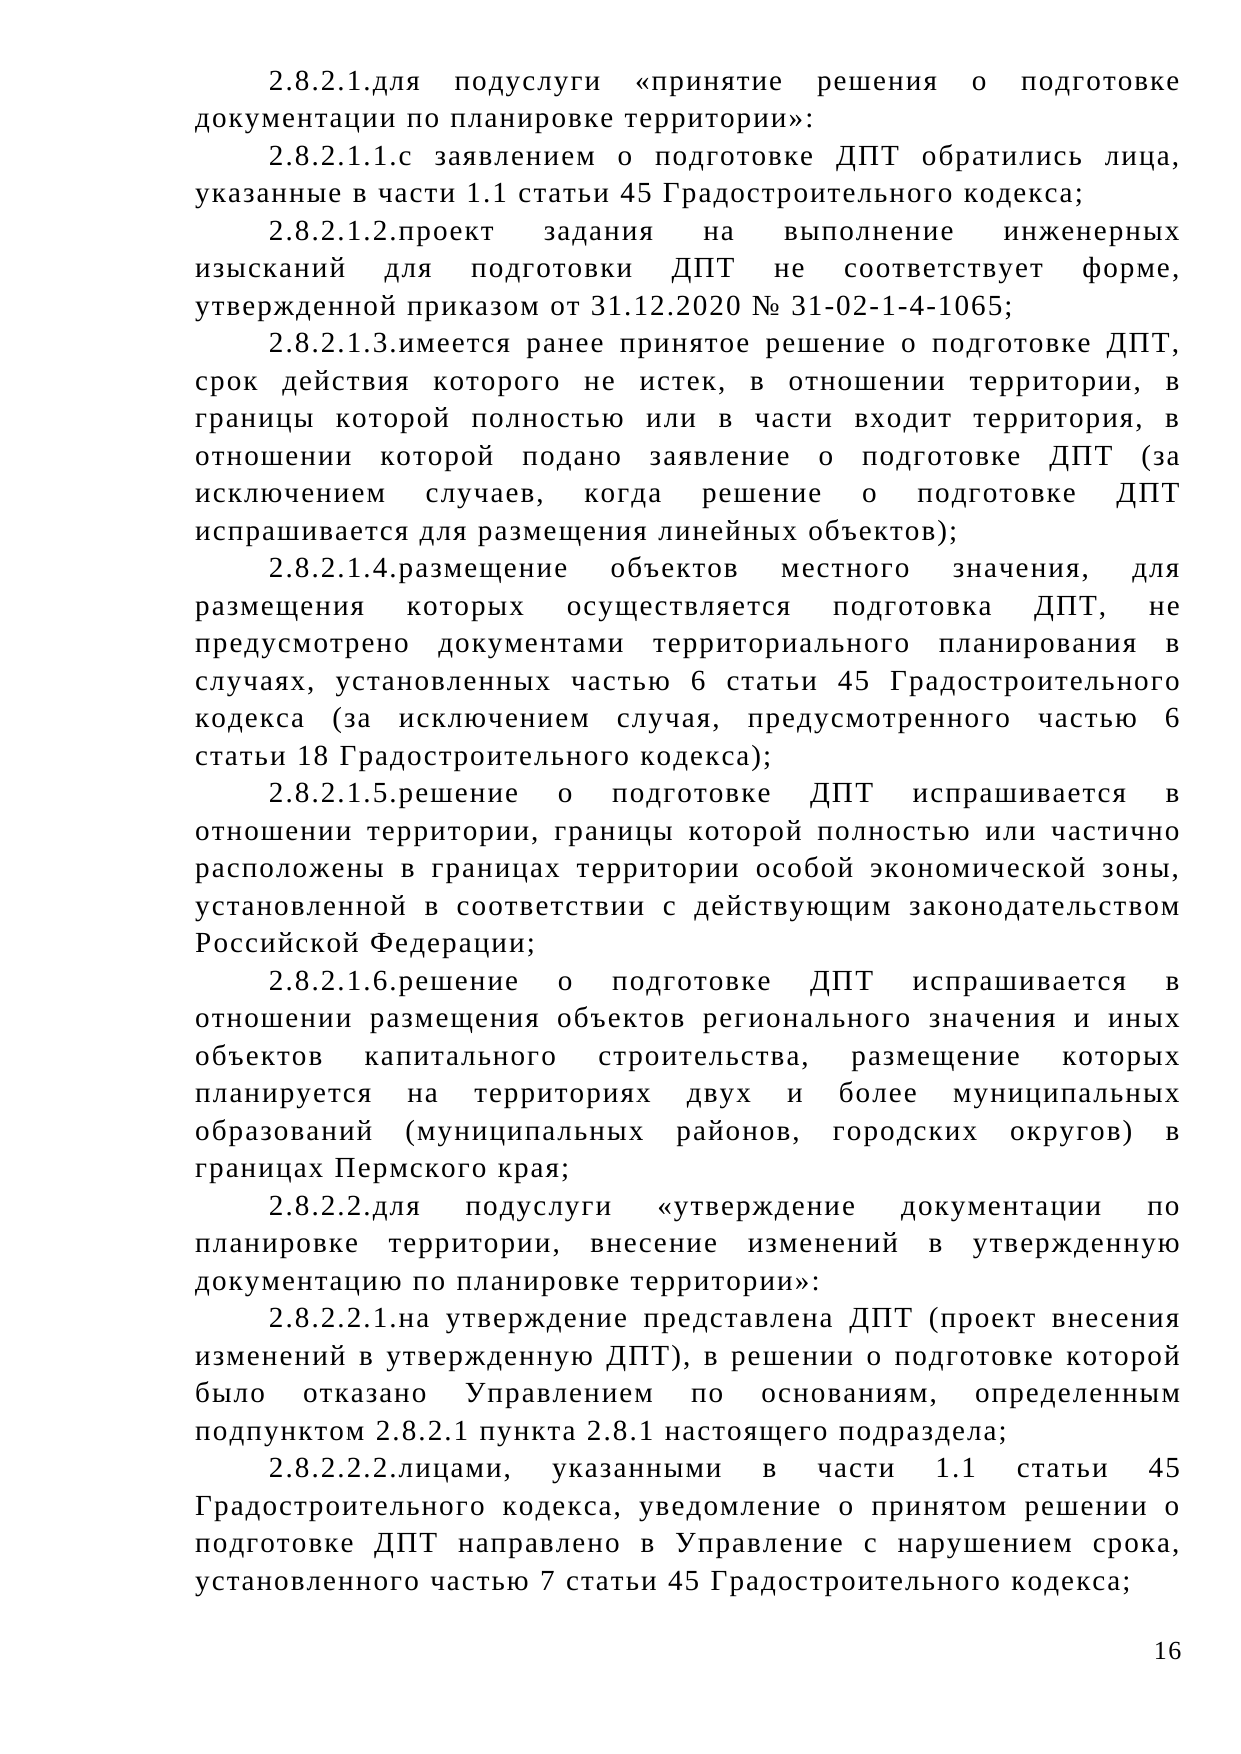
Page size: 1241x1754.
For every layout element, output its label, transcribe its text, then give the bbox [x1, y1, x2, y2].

text 2.8.2.2.2.лицами, указанными в части 1.1 статьи 45 Градостроительного кодекса, уведомление о принятом решении о подготовке ДПТ направлено в Управление с нарушением срока, установленного частью 7 статьи 45 Градостроительного кодекса; [195, 1447, 1181, 1597]
text 2.8.2.1.4.размещение объектов местного значения, для размещения которых осуществляется подготовка ДПТ, не предусмотрено документами территориального планирования в случаях, установленных частью 6 статьи 45 Градостроительного кодекса (за исключением случая, предусмотренного частью 6 статьи 18 Градостроительного кодекса); [195, 547, 1181, 772]
text 2.8.2.1.3.имеется ранее принятое решение о подготовке ДПТ, срок действия которого не истек, в отношении территории, в границы которой полностью или в части входит территория, в отношении которой подано заявление о подготовке ДПТ (за исключением случаев, когда решение о подготовке ДПТ испрашивается для размещения линейных объектов); [195, 322, 1181, 547]
text 2.8.2.1.6.решение о подготовке ДПТ испрашивается в отношении размещения объектов регионального значения и иных объектов капитального строительства, размещение которых планируется на территориях двух и более муниципальных образований (муниципальных районов, городских округов) в границах Пермского края; [195, 960, 1181, 1185]
text 2.8.2.1.для подуслуги «принятие решения о подготовке документации по планировке территории»: [195, 60, 1181, 135]
text 2.8.2.2.1.на утверждение представлена ДПТ (проект внесения изменений в утвержденную ДПТ), в решении о подготовке которой было отказано Управлением по основаниям, определенным подпунктом 2.8.2.1 пункта 2.8.1 настоящего подраздела; [195, 1297, 1181, 1447]
text 2.8.2.1.2.проект задания на выполнение инженерных изысканий для подготовки ДПТ не соответствует форме, утвержденной приказом от 31.12.2020 № 31-02-1-4-1065; [195, 210, 1181, 322]
text 2.8.2.2.для подуслуги «утверждение документации по планировке территории, внесение изменений в утвержденную документацию по планировке территории»: [195, 1185, 1181, 1297]
text 2.8.2.1.5.решение о подготовке ДПТ испрашивается в отношении территории, границы которой полностью или частично расположены в границах территории особой экономической зоны, установленной в соответствии с действующим законодательством Российской Федерации; [195, 772, 1181, 960]
text 2.8.2.1.1.с заявлением о подготовке ДПТ обратились лица, указанные в части 1.1 статьи 45 Градостроительного кодекса; [195, 135, 1181, 210]
